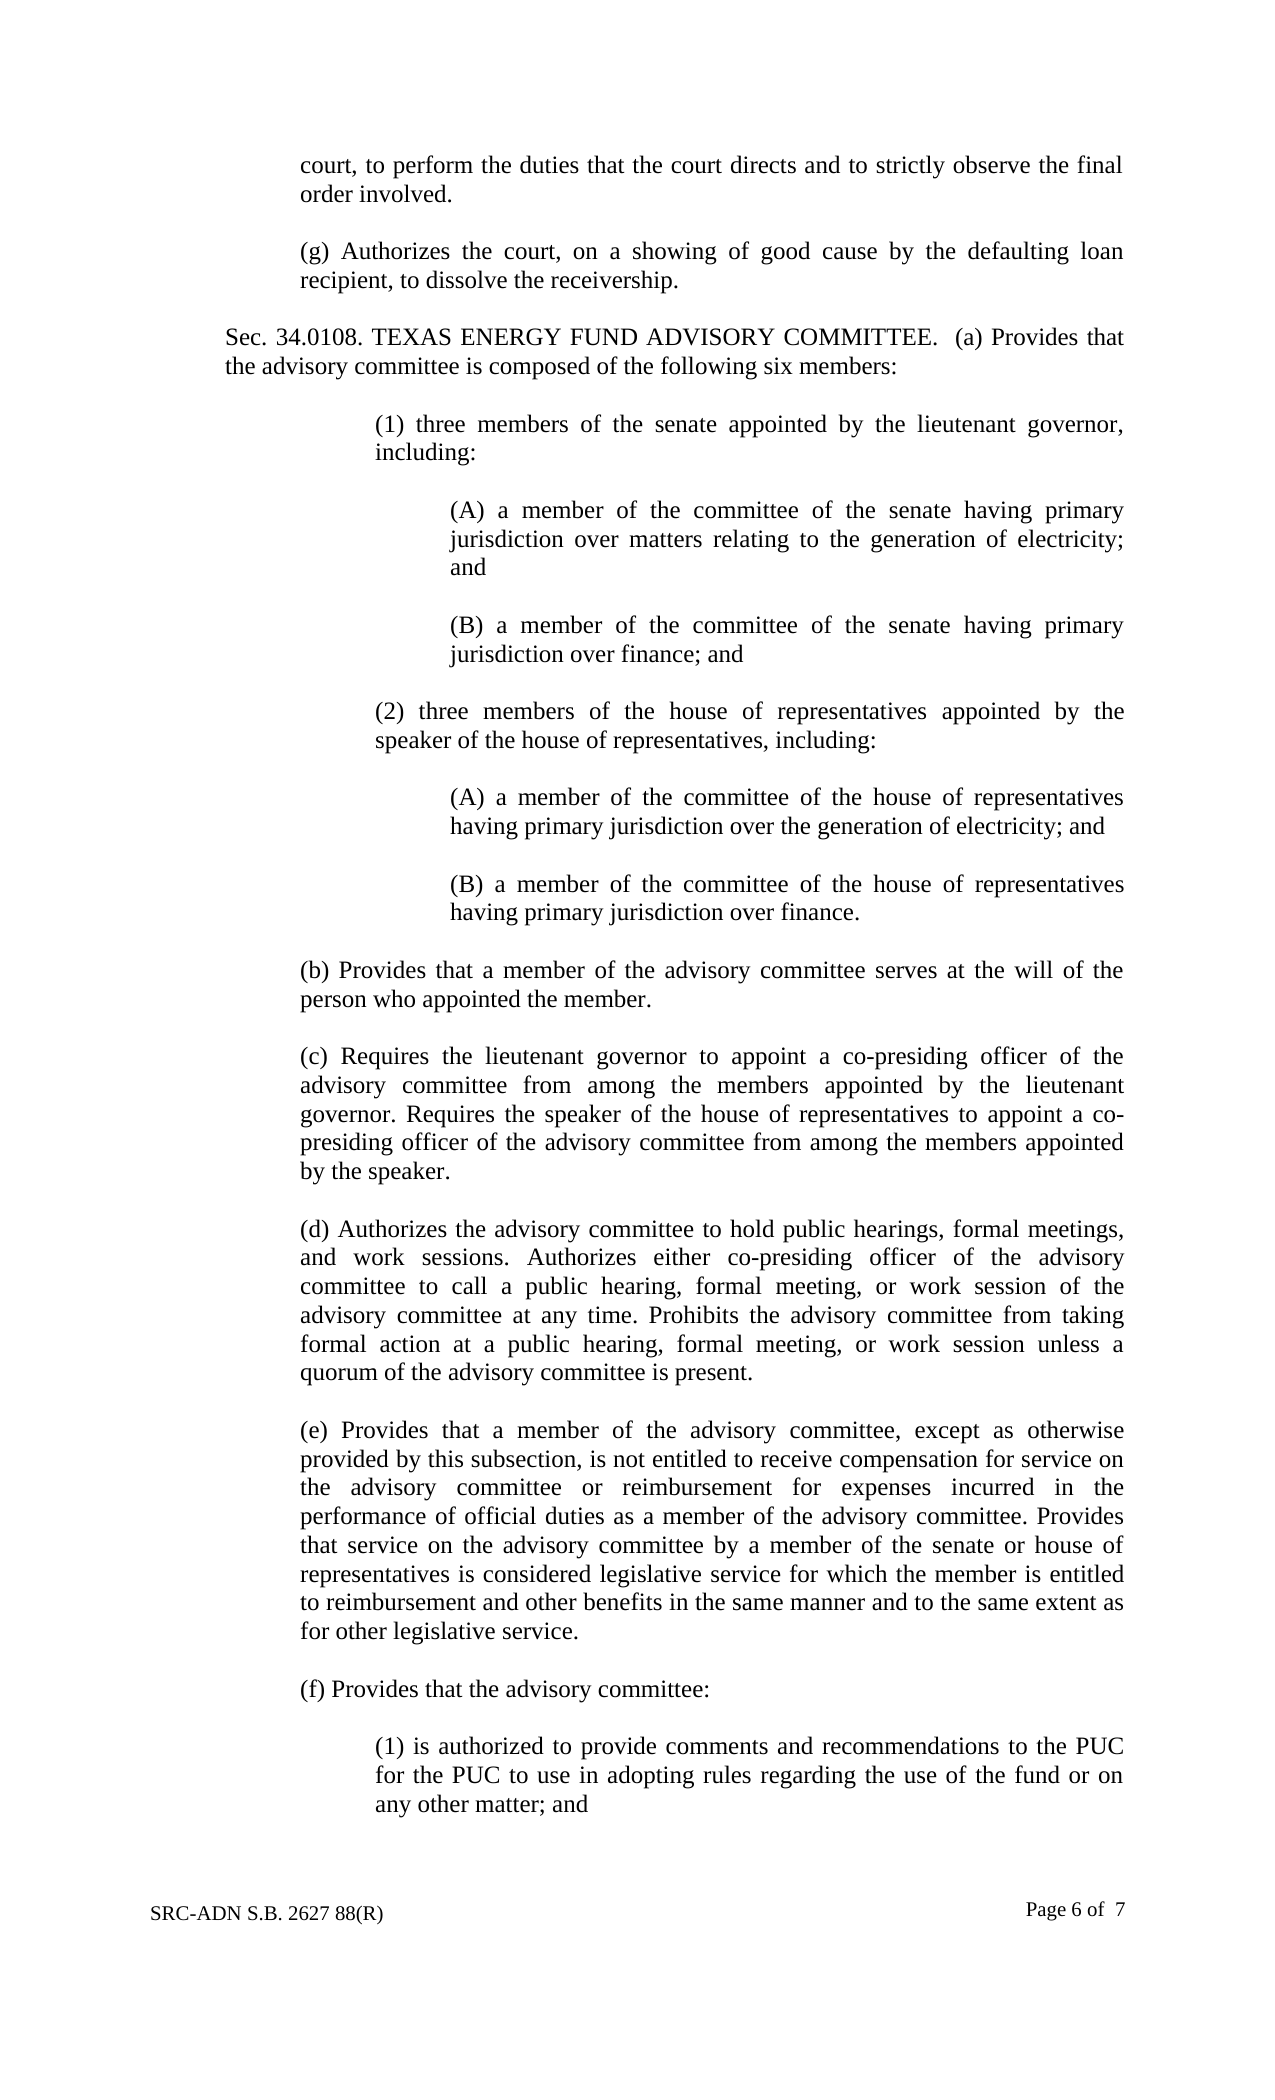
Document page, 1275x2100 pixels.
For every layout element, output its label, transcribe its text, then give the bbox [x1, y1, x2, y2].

text (b) Provides that a member of the advisory committee serves at the will of the person who appointed the member. [300, 955, 1125, 1012]
text (B) a member of the committee of the senate having primary jurisdiction over finance; and [450, 610, 1125, 667]
text (1) three members of the senate appointed by the lieutenant governor, including: [375, 409, 1125, 466]
text (1) is authorized to provide comments and recommendations to the PUC for the PUC to use in adopting rules regarding the use of the fund or on any other matter; and [375, 1731, 1125, 1817]
text (A) a member of the committee of the senate having primary jurisdiction over matters relating to the generation of electricity; and [450, 495, 1125, 581]
text (A) a member of the committee of the house of representatives having primary jurisdiction over the generation of electricity; and [450, 782, 1125, 840]
text Sec. 34.0108. TEXAS ENERGY FUND ADVISORY COMMITTEE. (a) Provides that the advisory committee is composed of the following six members: [225, 322, 1125, 380]
text (B) a member of the committee of the house of representatives having primary jurisdiction over finance. [450, 869, 1125, 926]
text (g) Authorizes the court, on a showing of good cause by the defaulting loan recipient, to dissolve the receivership. [300, 236, 1125, 294]
text (d) Authorizes the advisory committee to hold public hearings, formal meetings, and work sessions. Authorizes either co-presiding officer of the advisory committee to call a public hearing, formal meeting, or work session of the advisory committee at any time. Prohibits the advisory committee from taking formal action at a public hearing, formal meeting, or work session unless a quorum of the advisory committee is present. [300, 1214, 1125, 1386]
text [300, 150, 1125, 207]
text (c) Requires the lieutenant governor to appoint a co-presiding officer of the advisory committee from among the members appointed by the lieutenant governor. Requires the speaker of the house of representatives to appoint a co-presiding officer of the advisory committee from among the members appointed by the speaker. [300, 1041, 1125, 1185]
text (f) Provides that the advisory committee: [300, 1674, 1125, 1702]
text (2) three members of the house of representatives appointed by the speaker of the house of representatives, including: [375, 696, 1125, 754]
text (e) Provides that a member of the advisory committee, except as otherwise provided by this subsection, is not entitled to receive compensation for service on the advisory committee or reimbursement for expenses incurred in the performance of official duties as a member of the advisory committee. Provides that service on the advisory committee by a member of the senate or house of representatives is considered legislative service for which the member is entitled to reimbursement and other benefits in the same manner and to the same extent as for other legislative service. [300, 1415, 1125, 1645]
